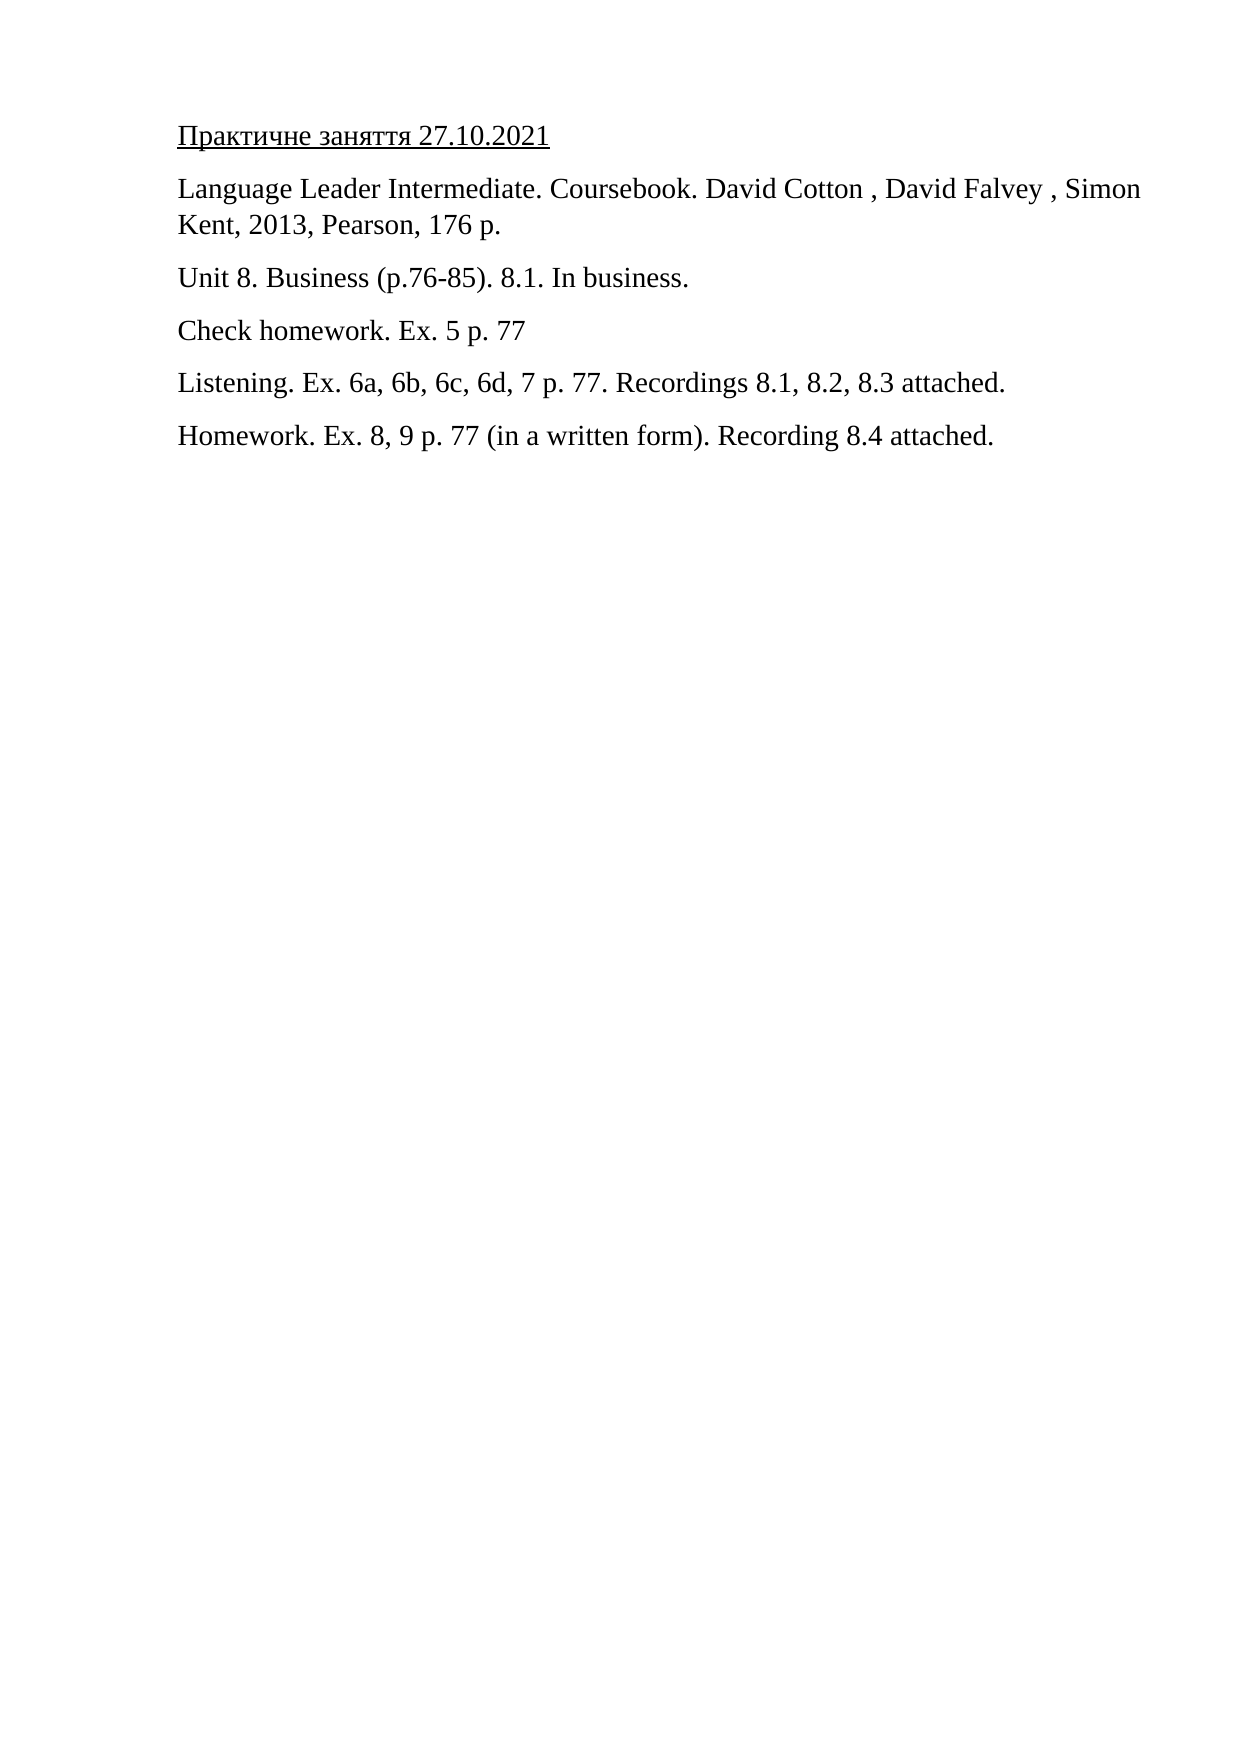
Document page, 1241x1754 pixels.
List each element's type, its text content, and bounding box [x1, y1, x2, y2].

text Unit 8. Business (p.76-85). 8.1. In business. [177, 260, 1152, 293]
text Language Leader Intermediate. Coursebook. David Cotton , David Falvey , Simon Kent, 2013, Pearson, 176 p. [177, 171, 1152, 241]
text Практичне заняття 27.10.2021 [177, 118, 1152, 152]
text Check homework. Ex. 5 p. 77 [177, 313, 1152, 346]
text Homework. Ex. 8, 9 p. 77 (in a written form). Recording 8.4 attached. [177, 418, 1152, 452]
text Listening. Ex. 6a, 6b, 6c, 6d, 7 p. 77. Recordings 8.1, 8.2, 8.3 attached. [177, 366, 1152, 399]
